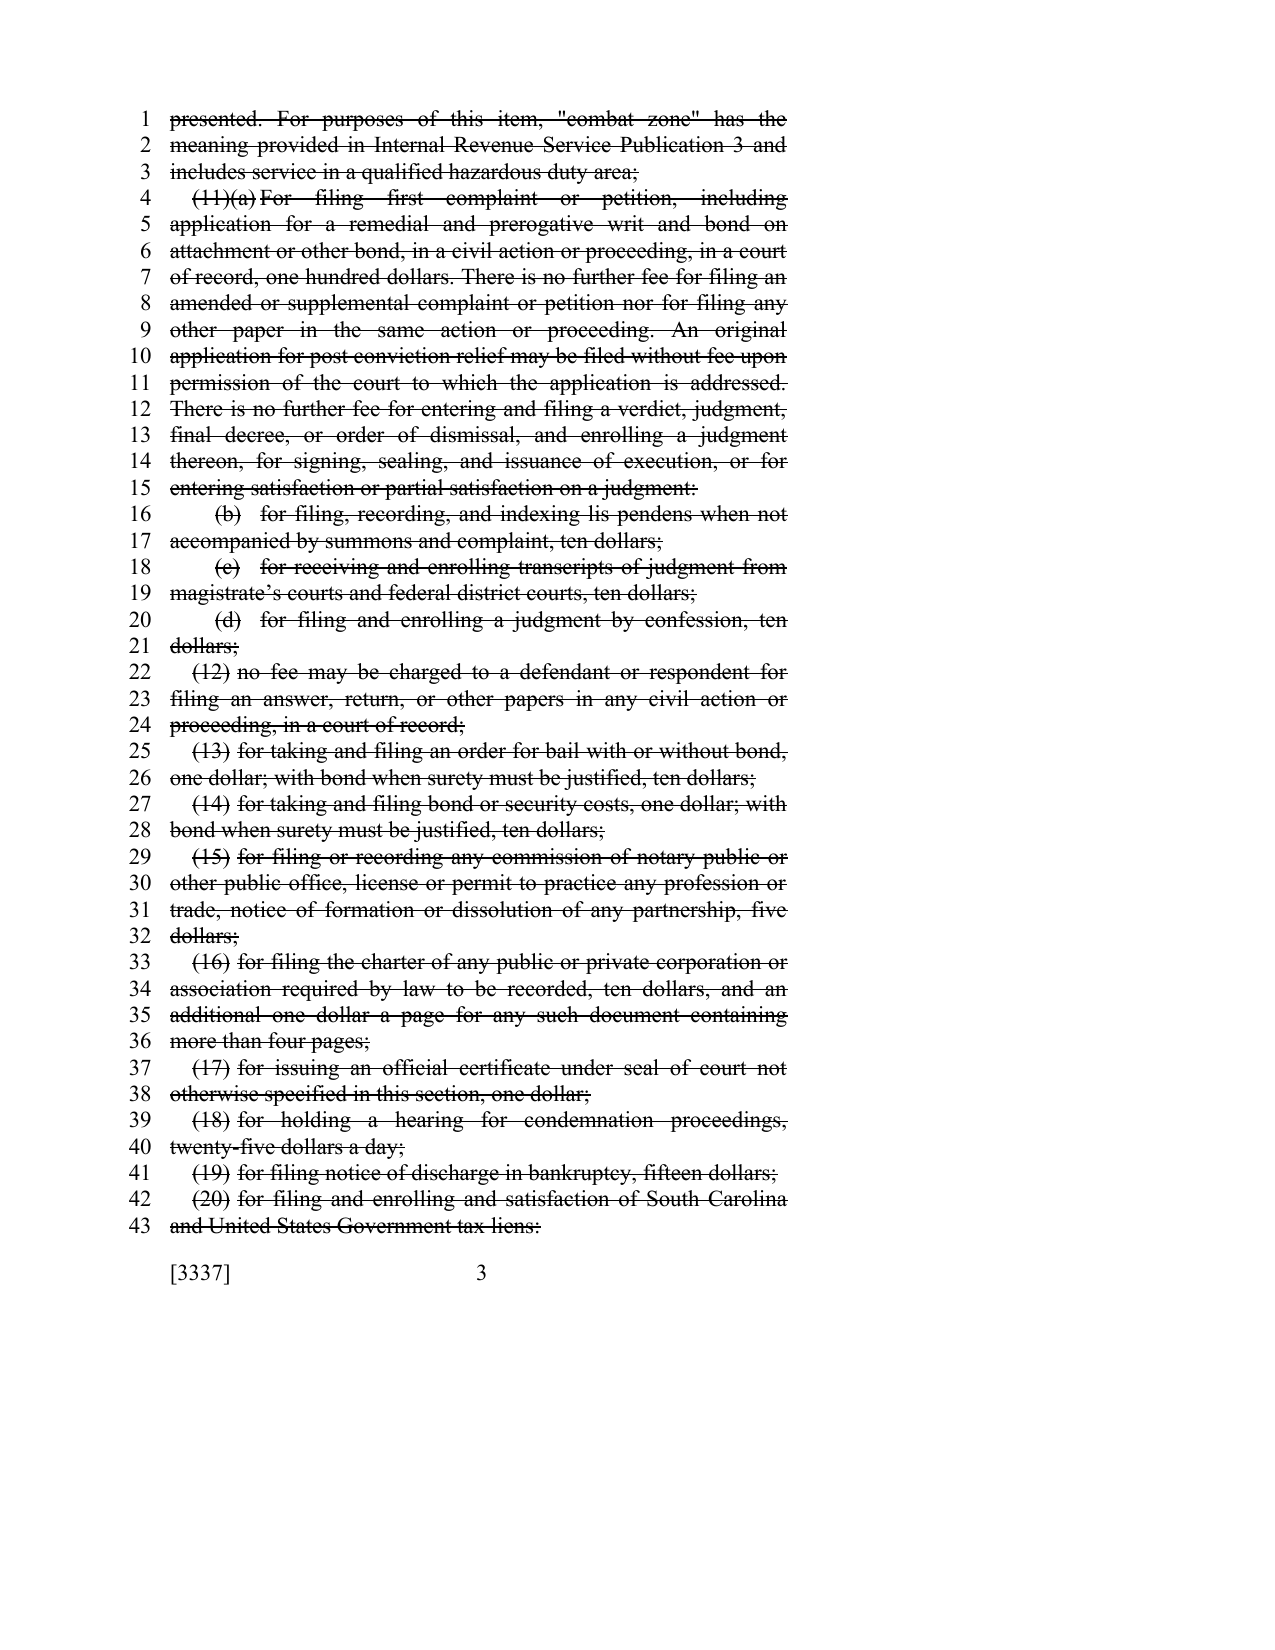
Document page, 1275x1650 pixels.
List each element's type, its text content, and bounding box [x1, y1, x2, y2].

text (16) for filing the charter of any public or private corporation or association required by law to be recorded, ten dollars, and an additional one dollar a page for any such document containing more than four pages; [169, 1016, 787, 1054]
text (13) for taking and filing an order for bail with or without bond, one dollar; with bond when surety must be justified, ten dollars; [169, 737, 787, 790]
text (18) for holding a hearing for condemnation proceedings, twenty-five dollars a day; [169, 1106, 787, 1159]
text (12) no fee may be charged to a defendant or respondent for filing an answer, return, or other papers in any civil action or proceeding, in a court of record; [169, 658, 787, 699]
text (b) for filing, recording, and indexing lis pendens when not accompanied by summons and complaint, ten dollars; [169, 500, 787, 553]
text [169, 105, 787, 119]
text (20) for filing and enrolling and satisfaction of South Carolina and United States Government tax liens: [169, 1186, 787, 1238]
text (16) for filing the charter of any public or private corporation or association required by law to be recorded, ten dollars, and an additional one dollar a page for any such document containing more than four pages; [169, 948, 787, 989]
text (c) for receiving and enrolling transcripts of judgment from magistrate’s courts and federal district courts, ten dollars; [169, 553, 787, 606]
text (d) for filing and enrolling a judgment by confession, ten dollars; [169, 606, 787, 658]
text (14) for taking and filing bond or security costs, one dollar; with bond when surety must be justified, ten dollars; [169, 790, 787, 843]
text (19) for filing notice of discharge in bankruptcy, fifteen dollars; [169, 1159, 787, 1186]
text (16) for filing the charter of any public or private corporation or association required by law to be recorded, ten dollars, and an additional one dollar a page for any such document containing more than four pages; [169, 990, 787, 1015]
text (17) for issuing an official certificate under seal of court not otherwise specified in this section, one dollar; [169, 1054, 787, 1106]
text (12) no fee may be charged to a defendant or respondent for filing an answer, return, or other papers in any civil action or proceeding, in a court of record; [169, 700, 787, 737]
text (15) for filing or recording any commission of notary public or other public office, license or permit to practice any profession or trade, notice of formation or dissolution of any partnership, five dollars; [169, 843, 787, 884]
text (15) for filing or recording any commission of notary public or other public office, license or permit to practice any profession or trade, notice of formation or dissolution of any partnership, five dollars; [169, 885, 787, 910]
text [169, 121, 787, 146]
text (15) for filing or recording any commission of notary public or other public office, license or permit to practice any profession or trade, notice of formation or dissolution of any partnership, five dollars; [169, 911, 787, 948]
